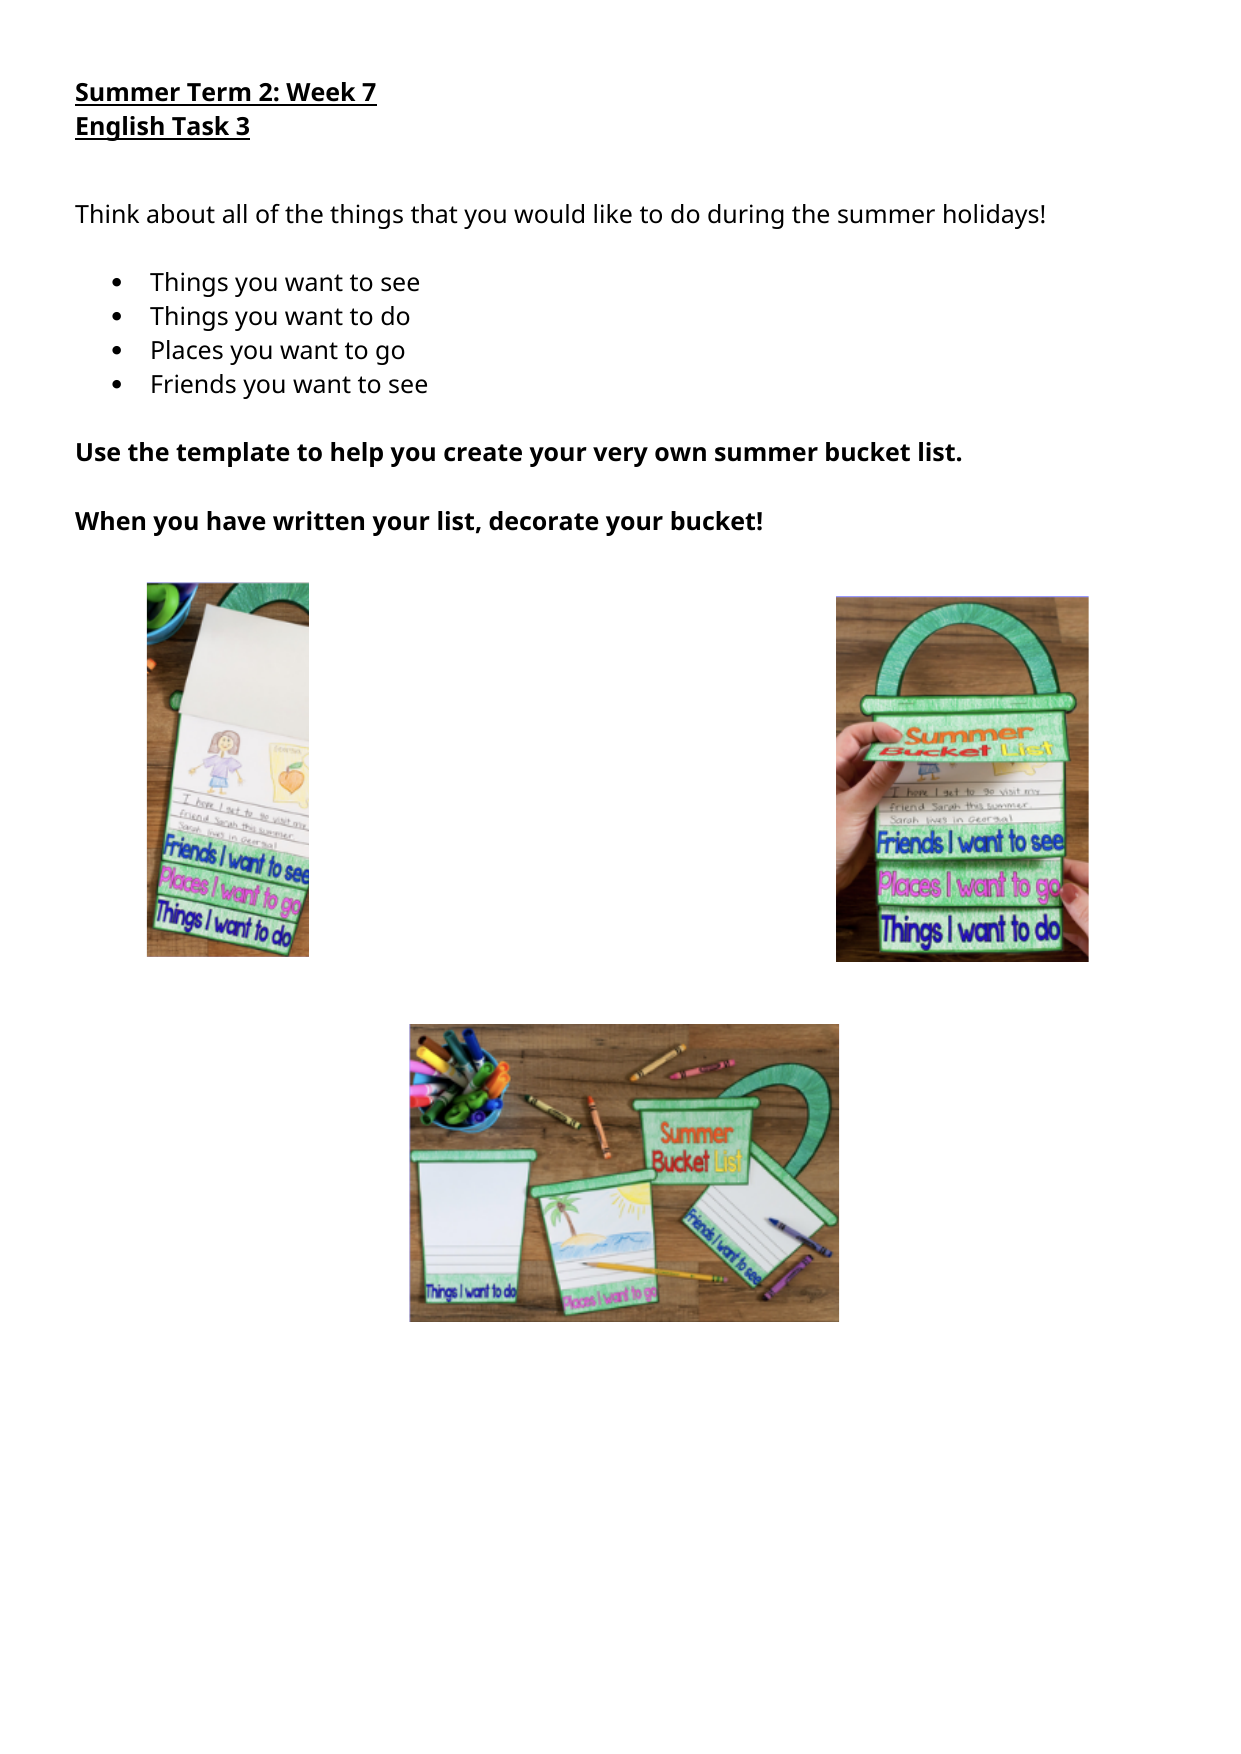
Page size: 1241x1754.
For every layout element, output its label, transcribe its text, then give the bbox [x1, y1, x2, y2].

text English Task 3 [75, 109, 1165, 143]
picture [146, 582, 309, 957]
text Think about all of the things that you would like to do during the summer holidays! [75, 197, 1165, 231]
list Things you want to see [112, 265, 1165, 299]
text Use the template to help you create your very own summer bucket list. [75, 435, 1165, 469]
list Things you want to do [112, 299, 1165, 333]
picture [836, 596, 1089, 962]
list Places you want to go [112, 333, 1165, 367]
text Summer Term 2: Week 7 [75, 75, 1165, 109]
text When you have written your list, decorate your bucket! [75, 503, 1165, 537]
list Friends you want to see [112, 367, 1165, 401]
picture [409, 1024, 840, 1322]
